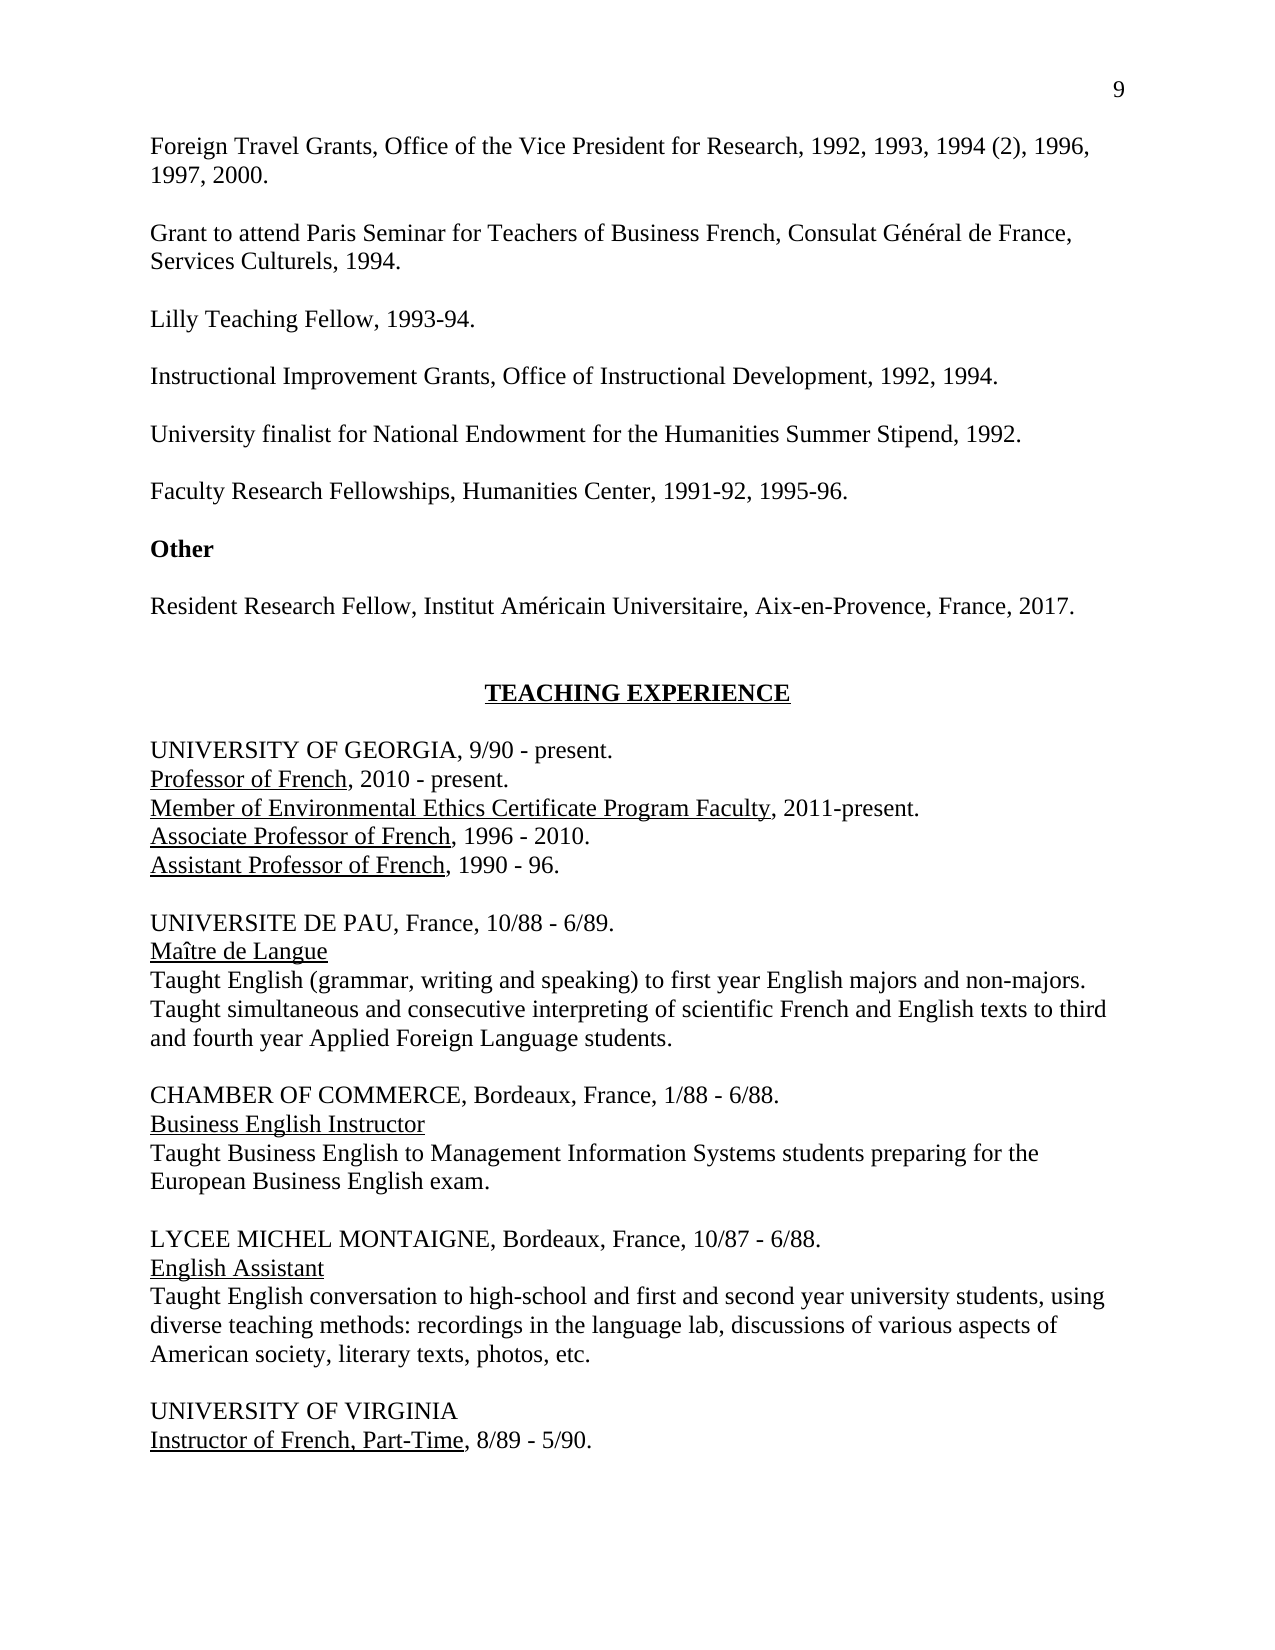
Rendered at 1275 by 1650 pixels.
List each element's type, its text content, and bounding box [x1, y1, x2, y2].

text English Assistant [150, 1253, 1125, 1281]
text Faculty Research Fellowships, Humanities Center, 1991-92, 1995-96. [150, 476, 1125, 505]
text Taught Business English to Management Information Systems students preparing for the European Business English exam. [150, 1138, 1125, 1195]
text Instructional Improvement Grants, Office of Instructional Development, 1992, 1994. [150, 361, 1125, 390]
text Assistant Professor of French, 1990 - 96. [150, 850, 1125, 879]
text LYCEE MICHEL MONTAIGNE, Bordeaux, France, 10/87 - 6/88. [150, 1224, 1125, 1253]
text CHAMBER OF COMMERCE, Bordeaux, France, 1/88 - 6/88. [150, 1080, 1125, 1109]
text Grant to attend Paris Seminar for Teachers of Business French, Consulat Général de France, Services Culturels, 1994. [150, 218, 1125, 275]
text Business English Instructor [150, 1109, 1125, 1138]
text Taught English (grammar, writing and speaking) to first year English majors and non-majors. Taught simultaneous and consecutive interpreting of scientific French and English texts to third and fourth year Applied Foreign Language students. [150, 965, 1125, 1051]
text Instructor of French, Part-Time, 8/89 - 5/90. [150, 1425, 1125, 1454]
text University finalist for National Endowment for the Humanities Summer Stipend, 1992. [150, 419, 1125, 448]
text Associate Professor of French, 1996 - 2010. [150, 821, 1125, 850]
text Lilly Teaching Fellow, 1993-94. [150, 304, 1125, 333]
text Member of Environmental Ethics Certificate Program Faculty, 2011-present. [150, 793, 1125, 821]
text UNIVERSITY OF VIRGINIA [150, 1396, 1125, 1425]
text UNIVERSITE DE PAU, France, 10/88 - 6/89. [150, 908, 1125, 936]
text Foreign Travel Grants, Office of the Vice President for Research, 1992, 1993, 1994 (2), 1996, 1997, 2000. [150, 131, 1125, 189]
text Maître de Langue [150, 936, 1125, 965]
text Taught English conversation to high-school and first and second year university students, using diverse teaching methods: recordings in the language lab, discussions of various aspects of American society, literary texts, photos, etc. [150, 1281, 1125, 1368]
text Professor of French, 2010 - present. [150, 764, 1125, 793]
text UNIVERSITY OF GEORGIA, 9/90 - present. [150, 735, 1125, 764]
text Resident Research Fellow, Institut Américain Universitaire, Aix-en-Provence, France, 2017. [150, 591, 1125, 620]
text TEACHING EXPERIENCE [150, 678, 1125, 706]
text Other [150, 534, 1125, 563]
